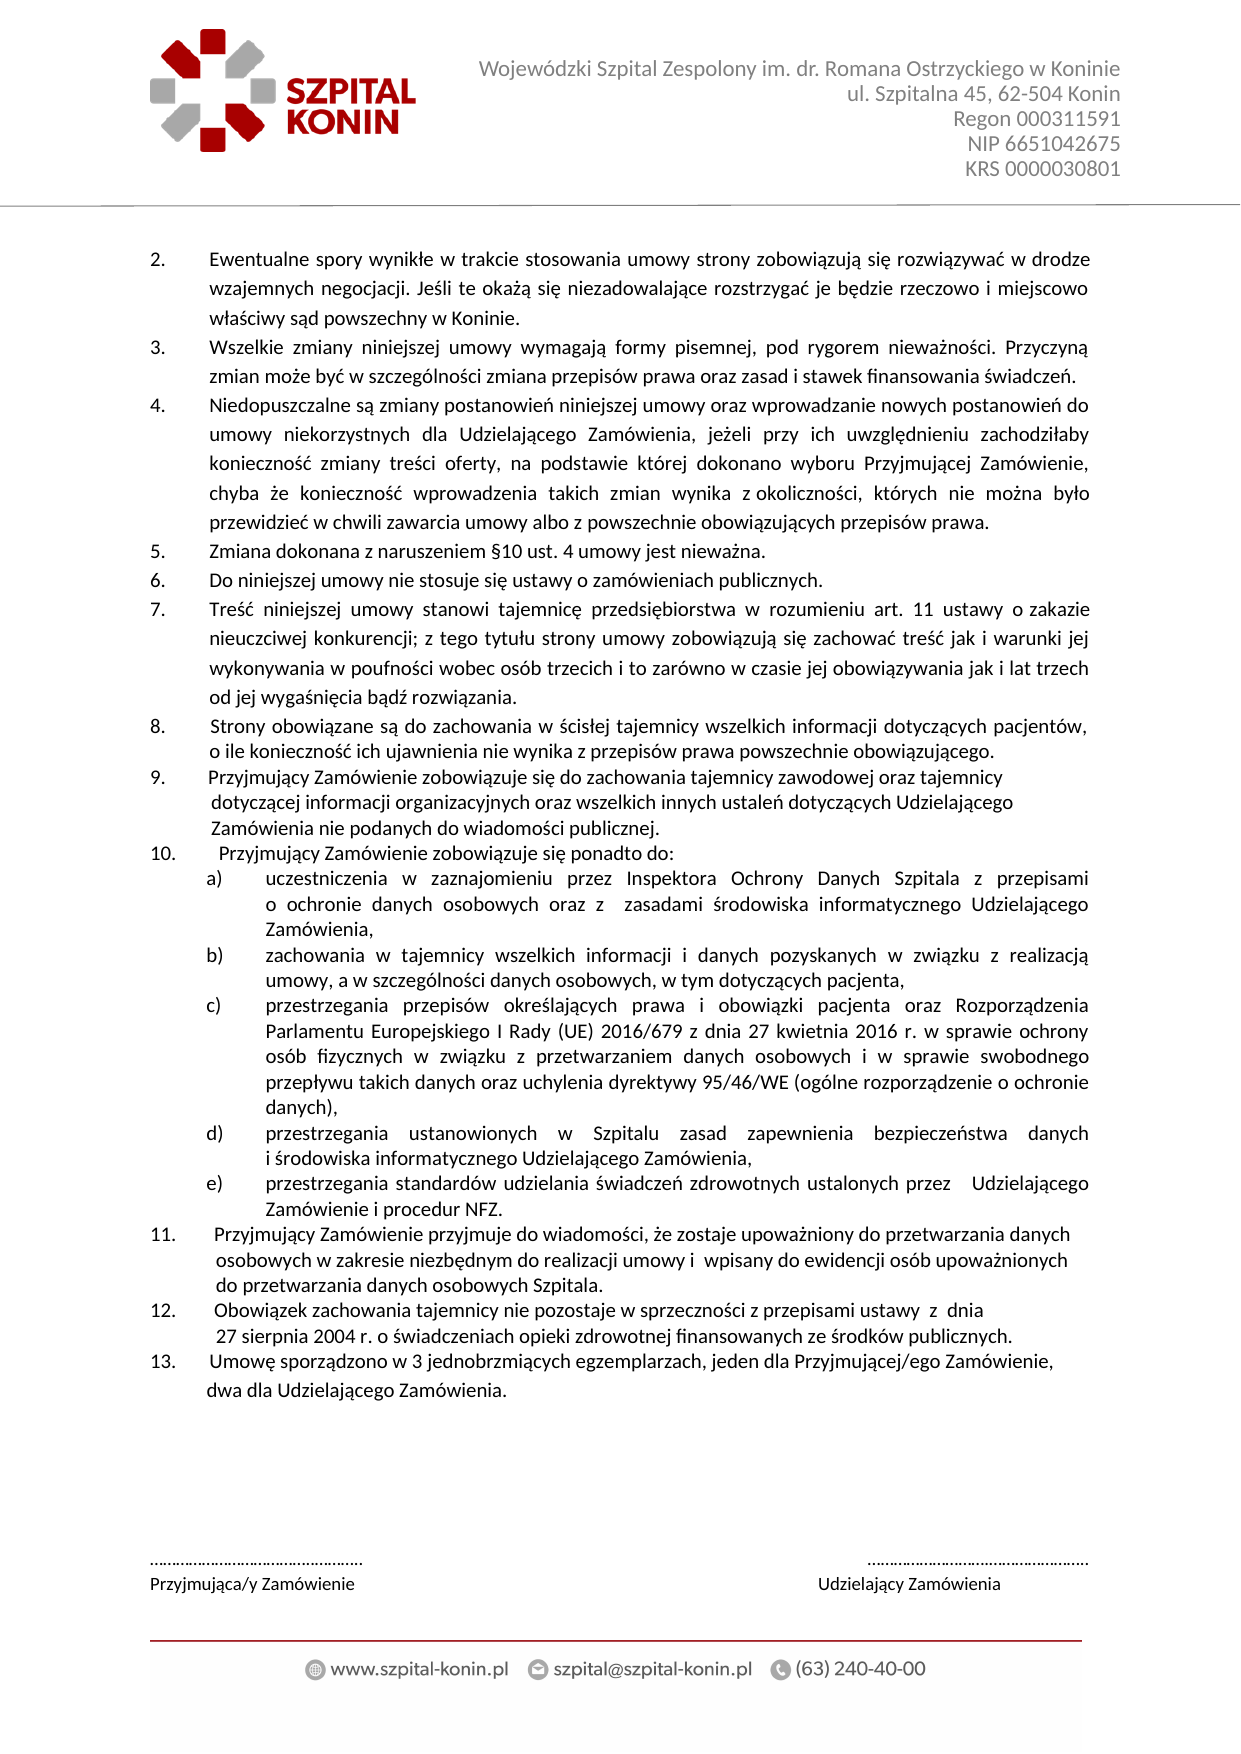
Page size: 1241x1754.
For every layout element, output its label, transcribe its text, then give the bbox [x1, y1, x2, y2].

list 9. Przyjmujący Zamówienie zobowiązuje się do zachowania tajemnicy zawodowej oraz tajemnicy [150, 764, 1090, 789]
list 10. Przyjmujący Zamówienie zobowiązuje się ponadto do: [150, 840, 1090, 866]
list 27 sierpnia 2004 r. o świadczeniach opieki zdrowotnej finansowanych ze środków publicznych. [150, 1323, 1090, 1348]
list przestrzegania przepisów określających prawa i obowiązki pacjenta oraz Rozporządzenia Parlamentu Europejskiego I Rady (UE) 2016/679 z dnia 27 kwietnia 2016 r. w sprawie ochrony osób fizycznych w związku z przetwarzaniem danych osobowych i w sprawie swobodnego przepływu takich danych oraz uchylenia dyrektywy 95/46/WE (ogólne rozporządzenie o ochronie danych), [206, 993, 1090, 1120]
picture [150, 1640, 1082, 1752]
text Treść niniejszej umowy stanowi tajemnicę przedsiębiorstwa w rozumieniu art. 11 ustawy o zakazie nieuczciwej konkurencji; z tego tytułu strony umowy zobowiązują się zachować treść jak i warunki jej wykonywania w poufności wobec osób trzecich i to zarówno w czasie jej obowiązywania jak i lat trzech od jej wygaśnięcia bądź rozwiązania. [150, 596, 1090, 709]
list dotyczącej informacji organizacyjnych oraz wszelkich innych ustaleń dotyczących Udzielającego [150, 789, 1090, 815]
text ………………………………..……….. ……………………….………………….. Przyjmująca/y Zamówienie Udzielający Zamówienia [150, 1547, 1090, 1595]
list zachowania w tajemnicy wszelkich informacji i danych pozyskanych w związku z realizacją umowy, a w szczególności danych osobowych, w tym dotyczących pacjenta, [206, 942, 1090, 993]
list 8. Strony obowiązane są do zachowania w ścisłej tajemnicy wszelkich informacji dotyczących pacjentów, o ile konieczność ich ujawnienia nie wynika z przepisów prawa powszechnie obowiązującego. [150, 713, 1090, 764]
text Zmiana dokonana z naruszeniem §10 ust. 4 umowy jest nieważna. [150, 538, 1090, 563]
list 12. Obowiązek zachowania tajemnicy nie pozostaje w sprzeczności z przepisami ustawy z dnia [150, 1298, 1090, 1323]
text Wszelkie zmiany niniejszej umowy wymagają formy pisemnej, pod rygorem nieważności. Przyczyną zmian może być w szczególności zmiana przepisów prawa oraz zasad i stawek finansowania świadczeń. [150, 334, 1090, 388]
text Do niniejszej umowy nie stosuje się ustawy o zamówieniach publicznych. [150, 567, 1090, 593]
list przestrzegania standardów udzielania świadczeń zdrowotnych ustalonych przez Udzielającego Zamówienie i procedur NFZ. [206, 1171, 1090, 1221]
list osobowych w zakresie niezbędnym do realizacji umowy i wpisany do ewidencji osób upoważnionych [150, 1247, 1090, 1272]
list 13. Umowę sporządzono w 3 jednobrzmiących egzemplarzach, jeden dla Przyjmującej/ego Zamówienie, [150, 1348, 1090, 1374]
text Ewentualne spory wynikłe w trakcie stosowania umowy strony zobowiązują się rozwiązywać w drodze wzajemnych negocjacji. Jeśli te okażą się niezadowalające rozstrzygać je będzie rzeczowo i miejscowo właściwy sąd powszechny w Koninie. [150, 246, 1090, 330]
list dwa dla Udzielającego Zamówienia. [150, 1378, 1090, 1403]
list do przetwarzania danych osobowych Szpitala. [150, 1272, 1090, 1298]
list Zamówienia nie podanych do wiadomości publicznej. [150, 815, 1090, 840]
list 11. Przyjmujący Zamówienie przyjmuje do wiadomości, że zostaje upoważniony do przetwarzania danych [150, 1221, 1090, 1247]
text Niedopuszczalne są zmiany postanowień niniejszej umowy oraz wprowadzanie nowych postanowień do umowy niekorzystnych dla Udzielającego Zamówienia, jeżeli przy ich uwzględnieniu zachodziłaby konieczność zmiany treści oferty, na podstawie której dokonano wyboru Przyjmującej Zamówienie, chyba że konieczność wprowadzenia takich zmian wynika z okoliczności, których nie można było przewidzieć w chwili zawarcia umowy albo z powszechnie obowiązujących przepisów prawa. [150, 392, 1090, 534]
list przestrzegania ustanowionych w Szpitalu zasad zapewnienia bezpieczeństwa danych i środowiska informatycznego Udzielającego Zamówienia, [206, 1120, 1090, 1171]
list uczestniczenia w zaznajomieniu przez Inspektora Ochrony Danych Szpitala z przepisami o ochronie danych osobowych oraz z zasadami środowiska informatycznego Udzielającego Zamówienia, [206, 866, 1090, 942]
